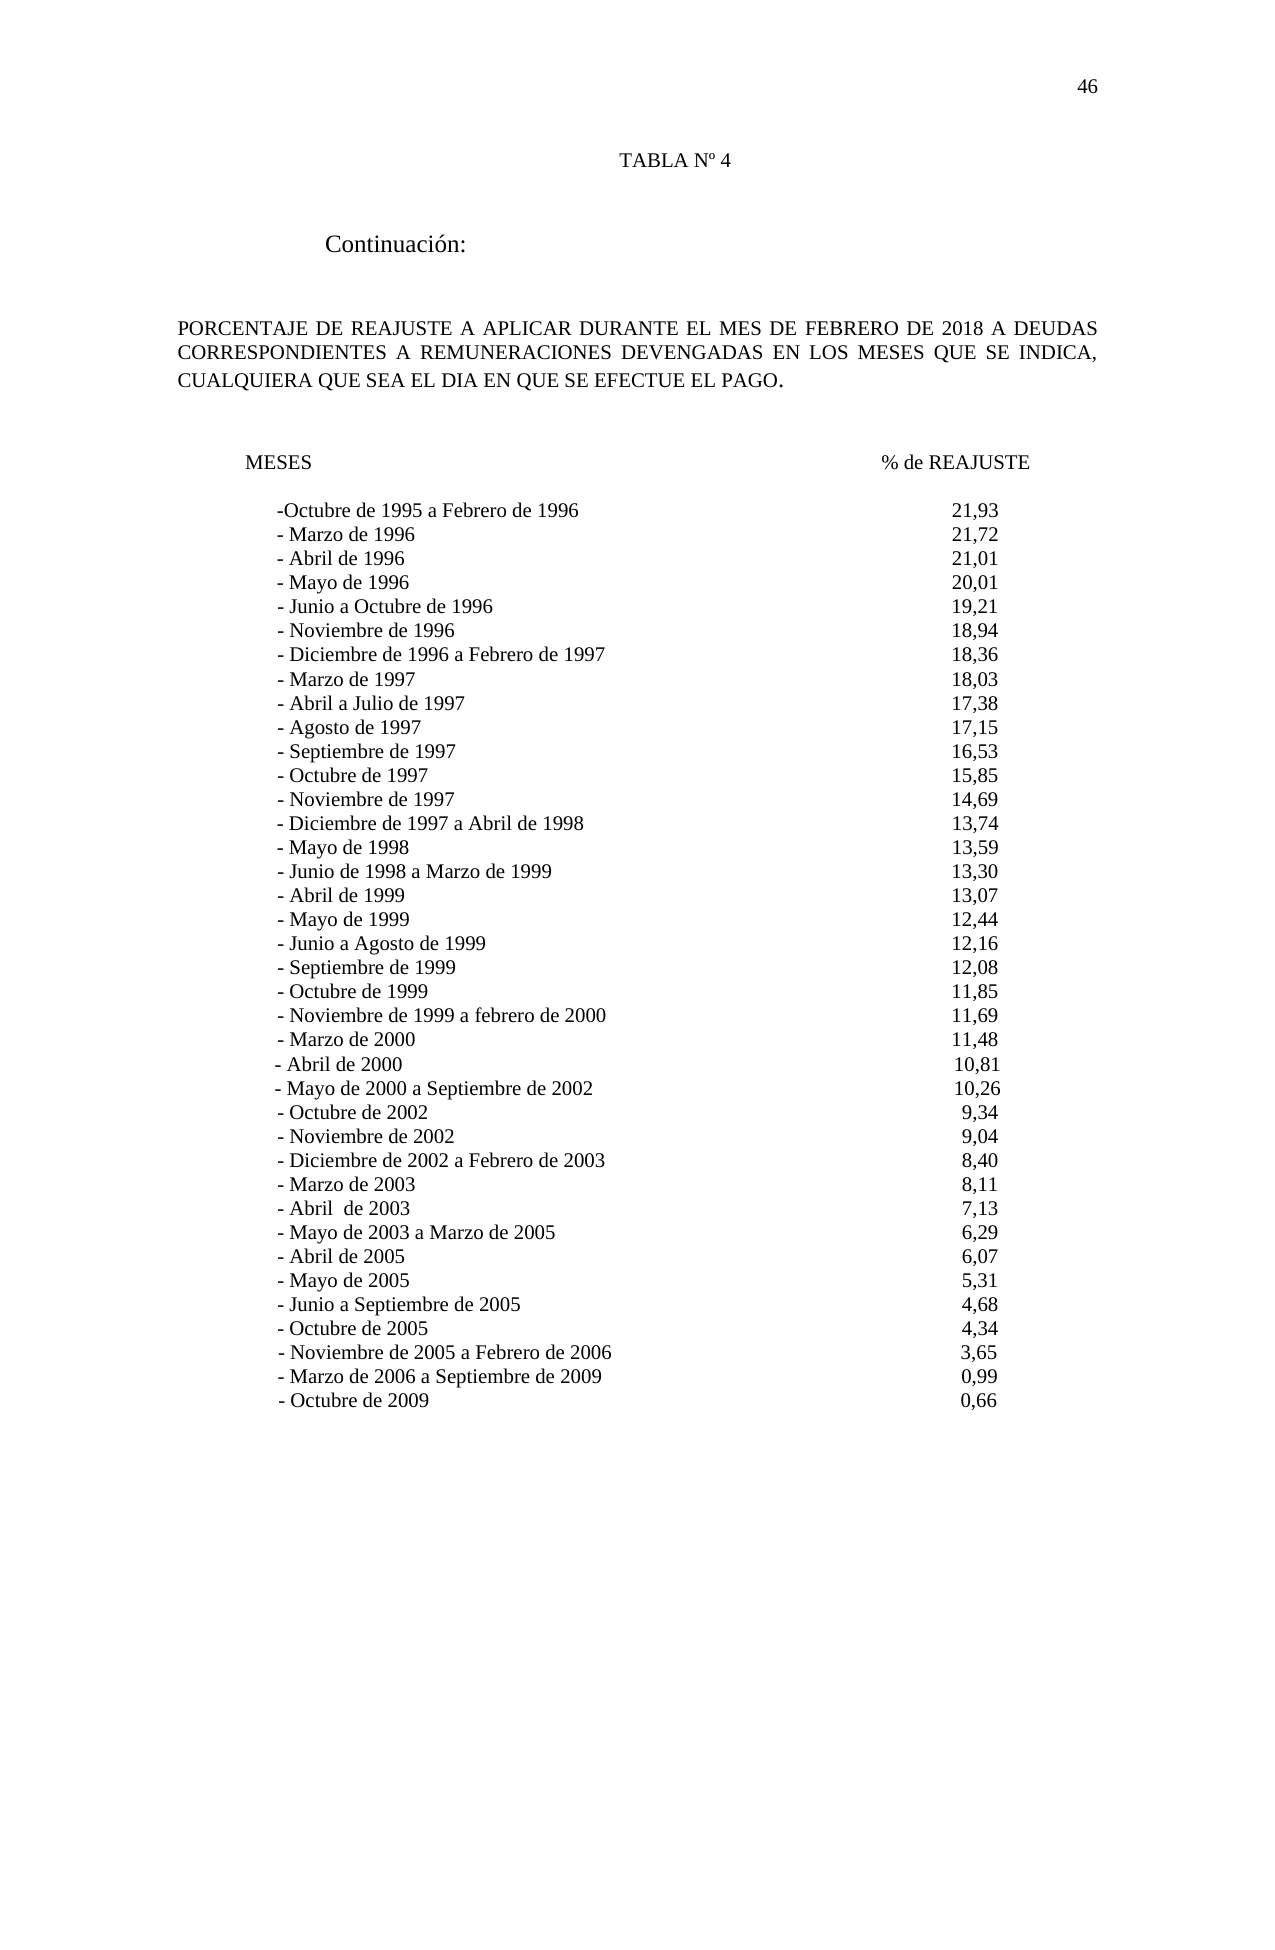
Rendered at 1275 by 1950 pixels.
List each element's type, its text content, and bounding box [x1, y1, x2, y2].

text - Marzo de 2000 11,48 [177, 1027, 1098, 1051]
text - Mayo de 2000 a Septiembre de 2002 10,26 [177, 1076, 1098, 1099]
text - Diciembre de 1996 a Febrero de 1997 18,36 [177, 642, 1098, 666]
text - Noviembre de 1999 a febrero de 2000 11,69 [177, 1003, 1098, 1027]
text - Mayo de 1996 20,01 [177, 570, 1098, 594]
text - Abril de 2005 6,07 [177, 1244, 1098, 1268]
text - Mayo de 2005 5,31 [177, 1268, 1098, 1292]
text - Marzo de 2006 a Septiembre de 2009 0,99 [177, 1364, 1098, 1388]
text - Mayo de 1999 12,44 [177, 907, 1098, 931]
text -Octubre de 1995 a Febrero de 1996 21,93 [177, 498, 1098, 522]
text - Marzo de 1996 21,72 [177, 522, 1098, 546]
text - Mayo de 2003 a Marzo de 2005 6,29 [177, 1220, 1098, 1244]
text - Noviembre de 2005 a Febrero de 2006 3,65 [177, 1340, 1098, 1364]
text - Octubre de 2005 4,34 [177, 1316, 1098, 1340]
text - Octubre de 2002 9,34 [177, 1099, 1098, 1124]
text Continuación: [177, 229, 1098, 258]
text - Abril de 1999 13,07 [177, 883, 1098, 907]
text - Abril de 1996 21,01 [177, 546, 1098, 570]
text - Junio a Octubre de 1996 19,21 [177, 594, 1098, 618]
text PORCENTAJE DE REAJUSTE A APLICAR DURANTE EL MES DE DE A DEUDAS CORRESPONDIENTES A REMUNERACIONES DEVENGADAS EN LOS MESES QUE SE INDICA, CUALQUIERA QUE SEA EL DIA EN QUE SE EFECTUE EL PAGO. [177, 316, 1098, 392]
text - Abril de 2003 7,13 [177, 1196, 1098, 1220]
text - Mayo de 1998 13,59 [177, 835, 1098, 859]
text - Marzo de 2003 8,11 [177, 1172, 1098, 1196]
text - Septiembre de 1997 16,53 [177, 739, 1098, 763]
text - Junio a Agosto de 1999 12,16 [177, 931, 1098, 955]
text - Agosto de 1997 17,15 [177, 714, 1098, 739]
text - Octubre de 1997 15,85 [177, 763, 1098, 787]
text - Junio de 1998 a Marzo de 1999 13,30 [177, 859, 1098, 883]
text - Abril a Julio de 1997 17,38 [177, 691, 1098, 714]
text TABLA Nº 4 [177, 148, 1098, 172]
text MESES % de REAJUSTE [177, 450, 1098, 474]
text - Octubre de 1999 11,85 [177, 979, 1098, 1003]
text - Diciembre de 2002 a Febrero de 2003 8,40 [177, 1148, 1098, 1172]
text - Noviembre de 2002 9,04 [177, 1124, 1098, 1148]
text - Abril de 2000 10,81 [177, 1051, 1098, 1076]
text - Septiembre de 1999 12,08 [177, 955, 1098, 979]
text - Diciembre de 1997 a Abril de 1998 13,74 [177, 811, 1098, 835]
text - Marzo de 1997 18,03 [177, 666, 1098, 691]
text - Noviembre de 1997 14,69 [177, 787, 1098, 811]
text - Noviembre de 1996 18,94 [177, 618, 1098, 642]
text - Octubre de 2009 0,66 [177, 1388, 1098, 1412]
text - Junio a Septiembre de 2005 4,68 [177, 1292, 1098, 1316]
